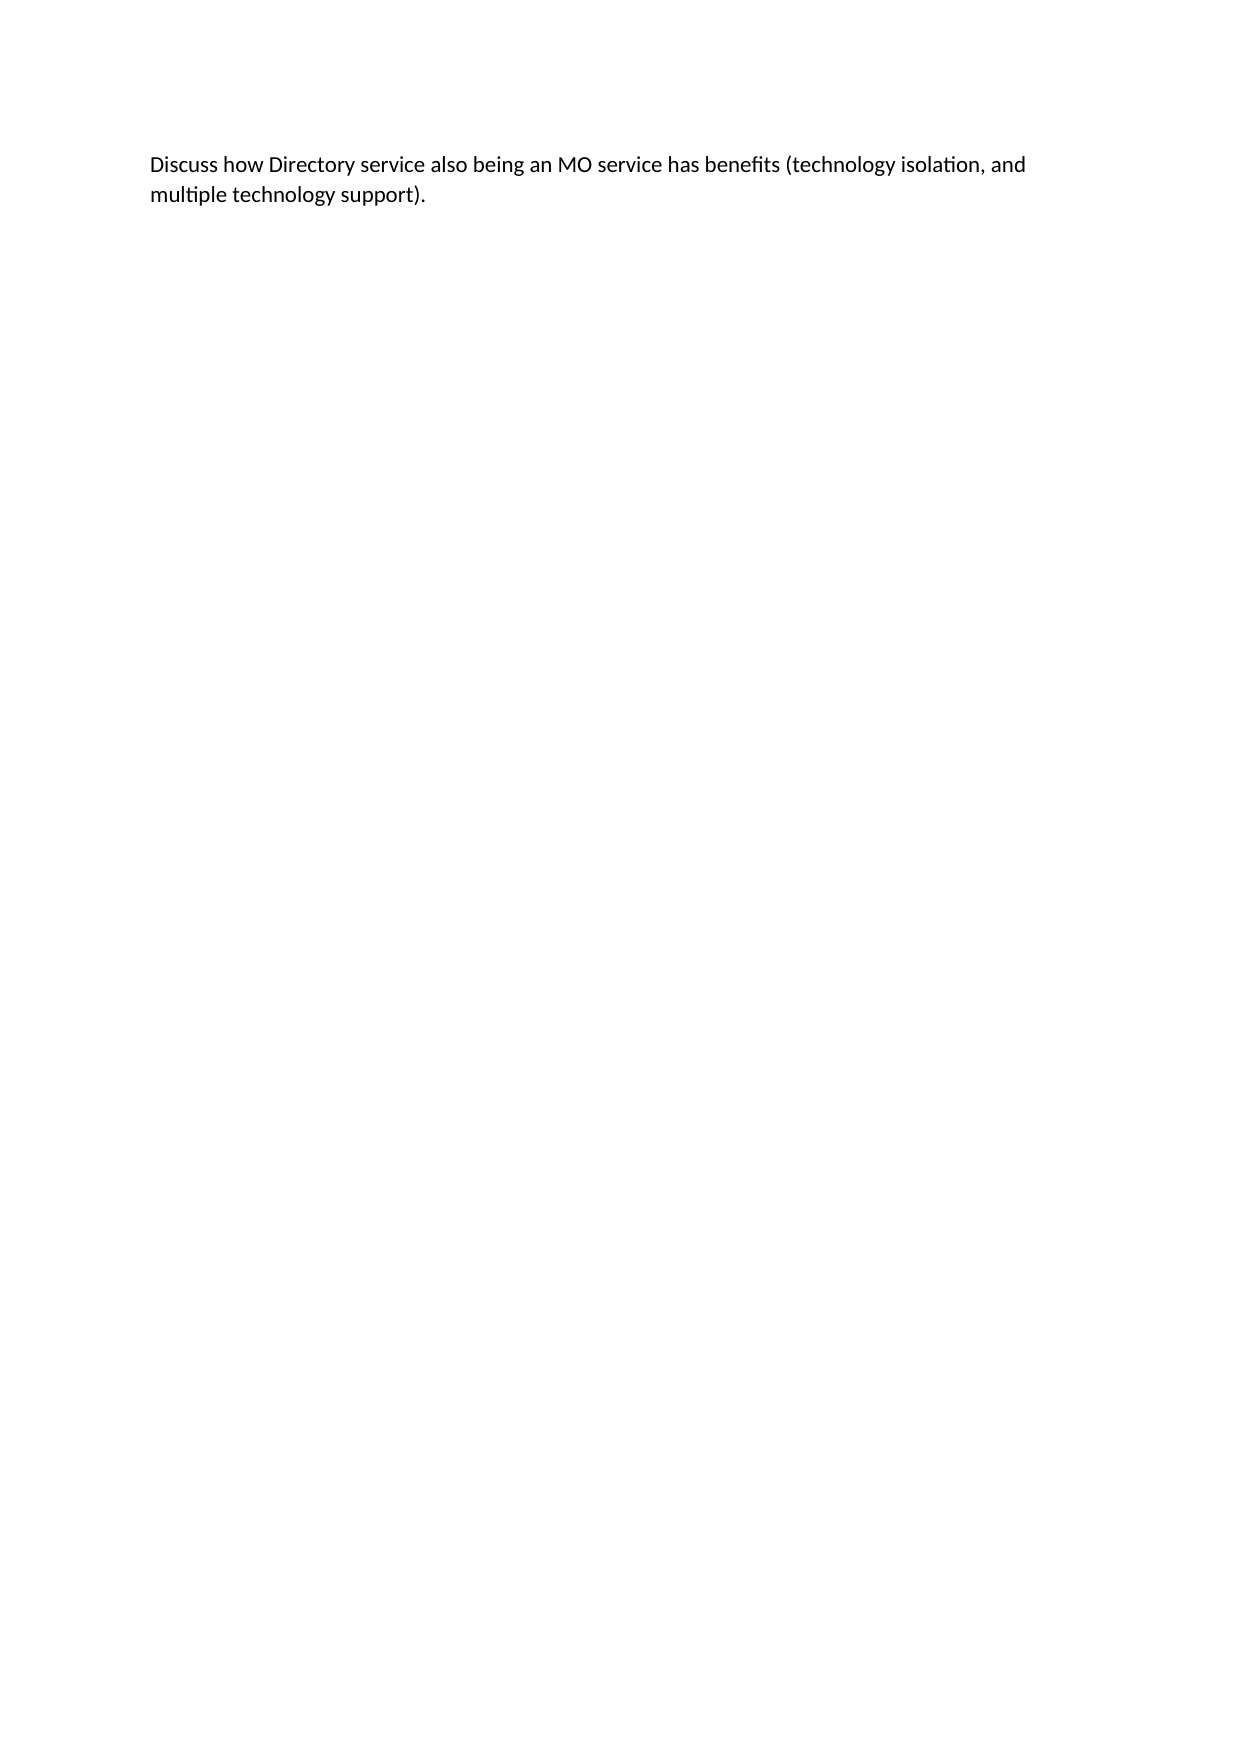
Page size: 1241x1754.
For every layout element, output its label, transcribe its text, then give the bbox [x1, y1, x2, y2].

text Discuss how Directory service also being an MO service has benefits (technology isolation, and multiple technology support). [150, 150, 1090, 208]
